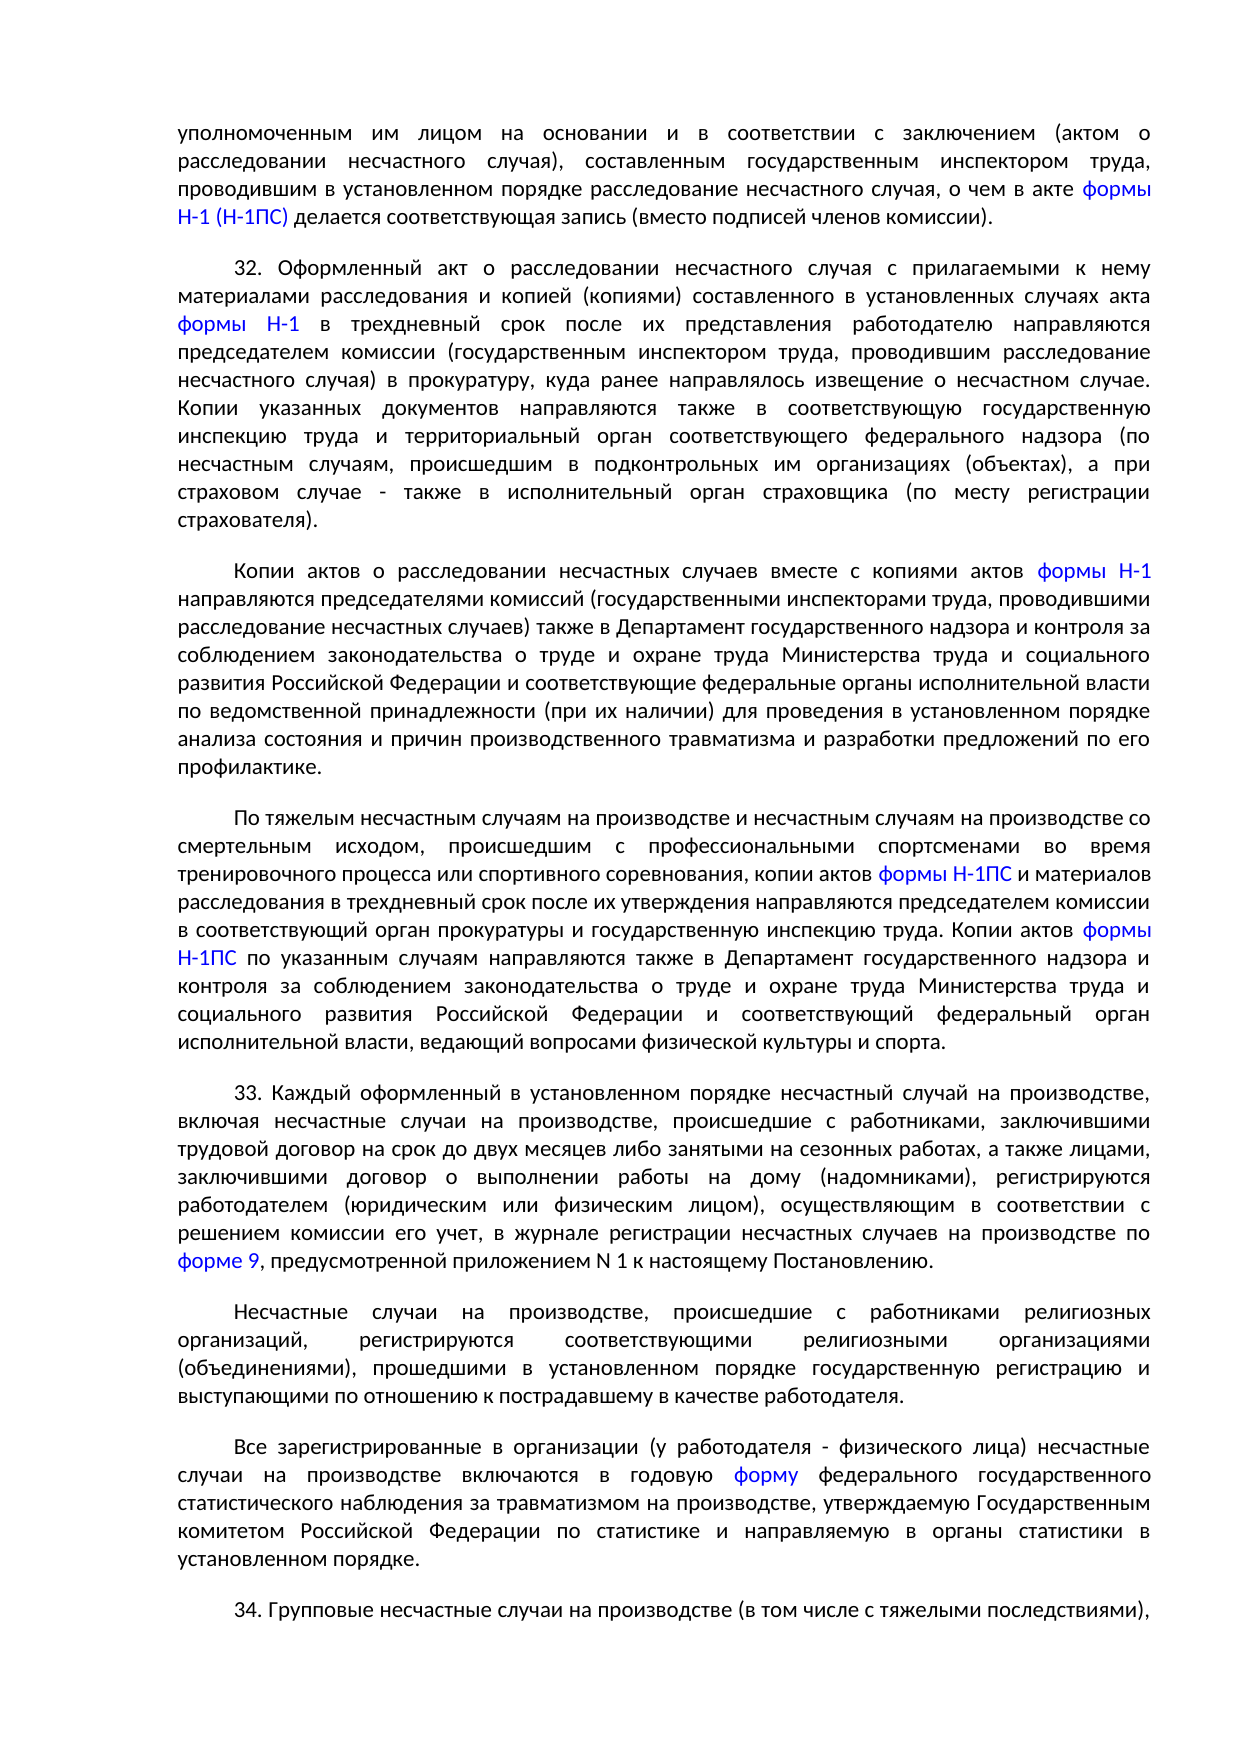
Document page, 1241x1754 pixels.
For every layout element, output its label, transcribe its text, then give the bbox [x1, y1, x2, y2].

text Копии актов о расследовании несчастных случаев вместе с копиями актов формы Н-1 направляются председателями комиссий (государственными инспекторами труда, проводившими расследование несчастных случаев) также в Департамент государственного надзора и контроля за соблюдением законодательства о труде и охране труда Министерства труда и социального развития Российской Федерации и соответствующие федеральные органы исполнительной власти по ведомственной принадлежности (при их наличии) для проведения в установленном порядке анализа состояния и причин производственного травматизма и разработки предложений по его профилактике. [177, 556, 1152, 780]
text Все зарегистрированные в организации (у работодателя - физического лица) несчастные случаи на производстве включаются в годовую форму федерального государственного статистического наблюдения за травматизмом на производстве, утверждаемую Государственным комитетом Российской Федерации по статистике и направляемую в органы статистики в установленном порядке. [177, 1432, 1152, 1573]
text По тяжелым несчастным случаям на производстве и несчастным случаям на производстве со смертельным исходом, происшедшим с профессиональными спортсменами во время тренировочного процесса или спортивного соревнования, копии актов формы Н-1ПС и материалов расследования в трехдневный срок после их утверждения направляются председателем комиссии в соответствующий орган прокуратуры и государственную инспекцию труда. Копии актов формы Н-1ПС по указанным случаям направляются также в Департамент государственного надзора и контроля за соблюдением законодательства о труде и охране труда Министерства труда и социального развития Российской Федерации и соответствующий федеральный орган исполнительной власти, ведающий вопросами физической культуры и спорта. [177, 803, 1152, 1056]
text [177, 1596, 1152, 1623]
text 32. Оформленный акт о расследовании несчастного случая с прилагаемыми к нему материалами расследования и копией (копиями) составленного в установленных случаях акта формы Н-1 в трехдневный срок после их представления работодателю направляются председателем комиссии (государственным инспектором труда, проводившим расследование несчастного случая) в прокуратуру, куда ранее направлялось извещение о несчастном случае. Копии указанных документов направляются также в соответствующую государственную инспекцию труда и территориальный орган соответствующего федерального надзора (по несчастным случаям, происшедшим в подконтрольных им организациях (объектах), а при страховом случае - также в исполнительный орган страховщика (по месту регистрации страхователя). [177, 253, 1152, 533]
text 33. Каждый оформленный в установленном порядке несчастный случай на производстве, включая несчастные случаи на производстве, происшедшие с работниками, заключившими трудовой договор на срок до двух месяцев либо занятыми на сезонных работах, а также лицами, заключившими договор о выполнении работы на дому (надомниками), регистрируются работодателем (юридическим или физическим лицом), осуществляющим в соответствии с решением комиссии его учет, в журнале регистрации несчастных случаев на производстве по форме 9, предусмотренной приложением N 1 к настоящему Постановлению. [177, 1078, 1152, 1274]
text Несчастные случаи на производстве, происшедшие с работниками религиозных организаций, регистрируются соответствующими религиозными организациями (объединениями), прошедшими в установленном порядке государственную регистрацию и выступающими по отношению к пострадавшему в качестве работодателя. [177, 1297, 1152, 1409]
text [177, 118, 1152, 230]
